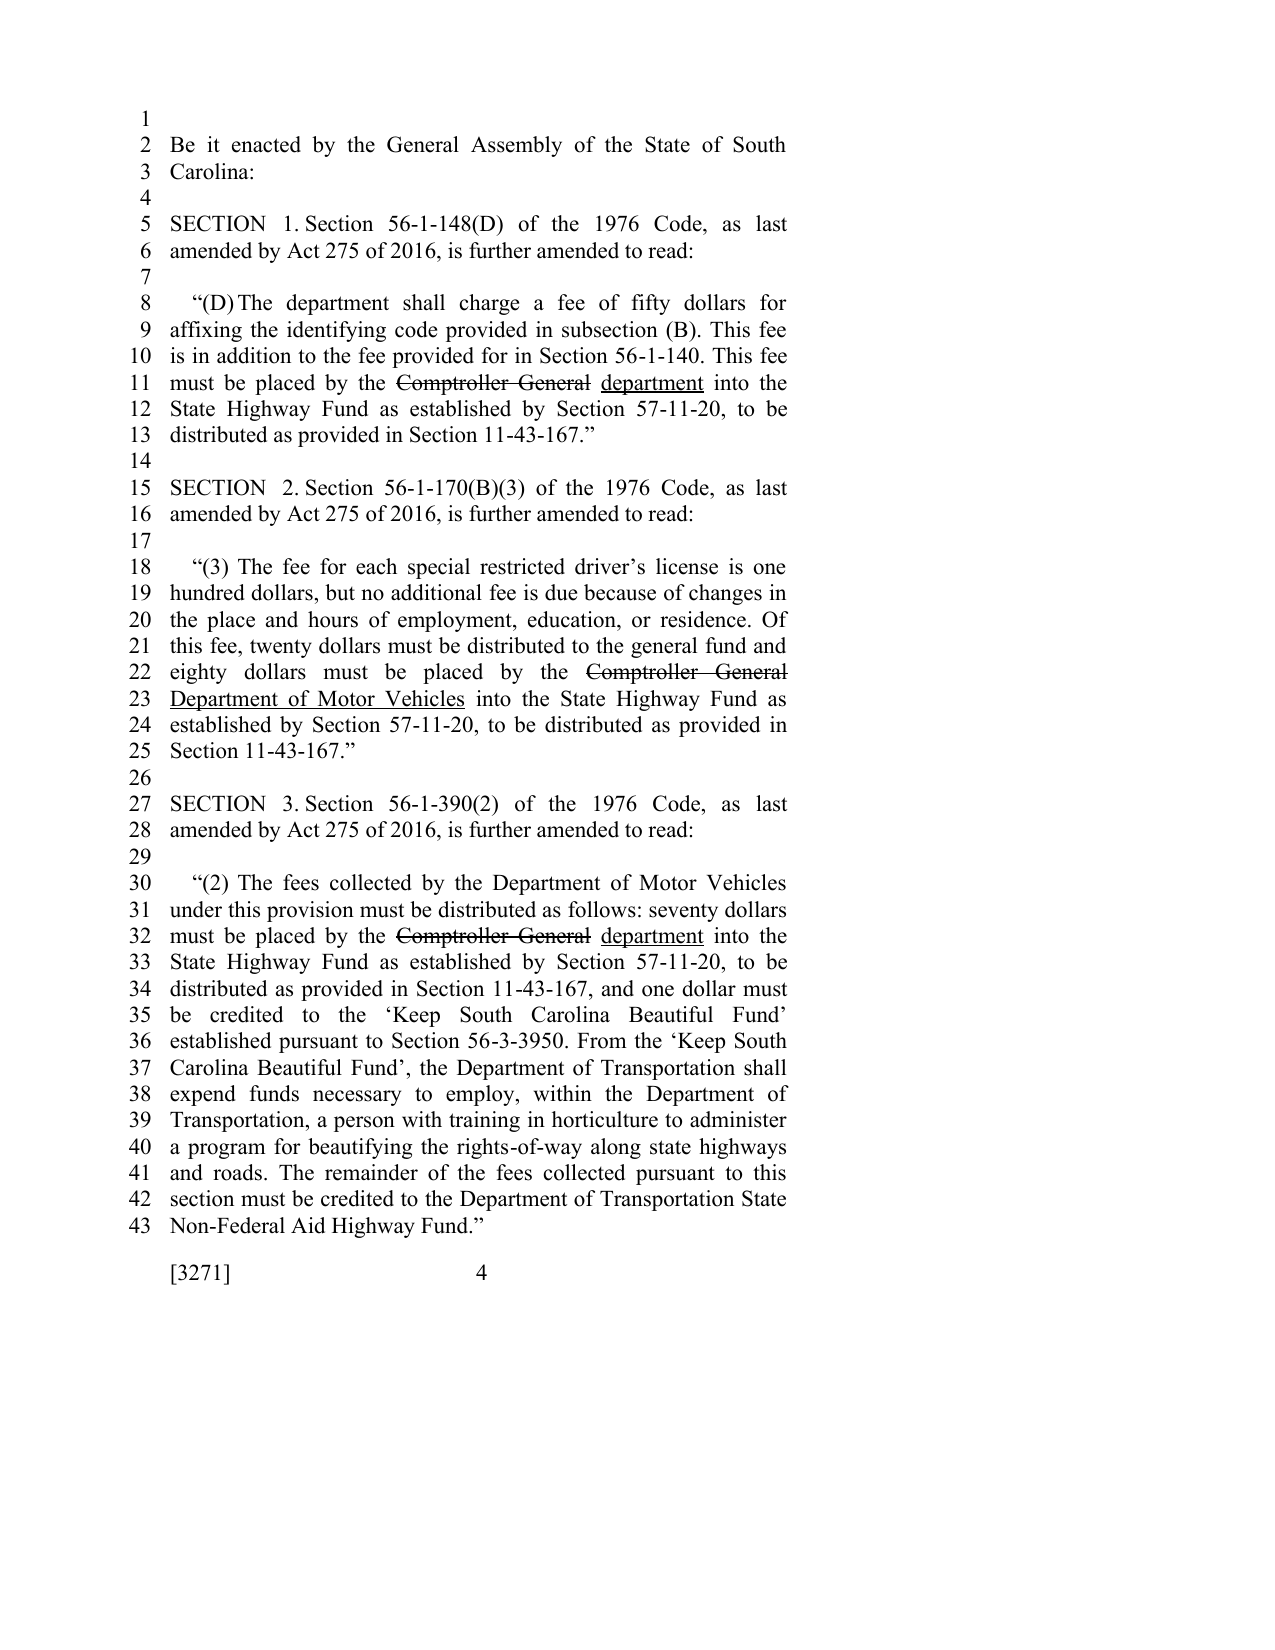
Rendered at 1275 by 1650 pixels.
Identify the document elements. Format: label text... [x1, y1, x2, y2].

text “(D) The department shall charge a fee of fifty dollars for affixing the identifying code provided in subsection (B). This fee is in addition to the fee provided for in Section 56-1-140. This fee must be placed by the Comptroller General department into the State Highway Fund as established by Section 57-11-20, to be distributed as provided in Section 11-43-167.” [169, 289, 787, 448]
text “(3) The fee for each special restricted driver’s license is one hundred dollars, but no additional fee is due because of changes in the place and hours of employment, education, or residence. Of this fee, twenty dollars must be distributed to the general fund and eighty dollars must be placed by the Comptroller General Department of Motor Vehicles into the State Highway Fund as established by Section 57-11-20, to be distributed as provided in Section 11-43-167.” [169, 553, 787, 764]
text Be it enacted by the General Assembly of the State of South Carolina: [169, 131, 787, 184]
text “(2) The fees collected by the Department of Motor Vehicles under this provision must be distributed as follows: seventy dollars must be placed by the Comptroller General department into the State Highway Fund as established by Section 57-11-20, to be distributed as provided in Section 11-43-167, and one dollar must be credited to the ‘Keep South Carolina Beautiful Fund’ established pursuant to Section 56-3-3950. From the ‘Keep South Carolina Beautiful Fund’, the Department of Transportation shall expend funds necessary to employ, within the Department of Transportation, a person with training in horticulture to administer a program for beautifying the rights-of-way along state highways and roads. The remainder of the fees collected pursuant to this section must be credited to the Department of Transportation State Non-Federal Aid Highway Fund.” [169, 869, 787, 1238]
text SECTION 2. Section 56-1-170(B)(3) of the 1976 Code, as last amended by Act 275 of 2016, is further amended to read: [169, 474, 787, 527]
text SECTION 1. Section 56-1-148(D) of the 1976 Code, as last amended by Act 275 of 2016, is further amended to read: [169, 210, 787, 263]
text SECTION 3. Section 56-1-390(2) of the 1976 Code, as last amended by Act 275 of 2016, is further amended to read: [169, 790, 787, 843]
